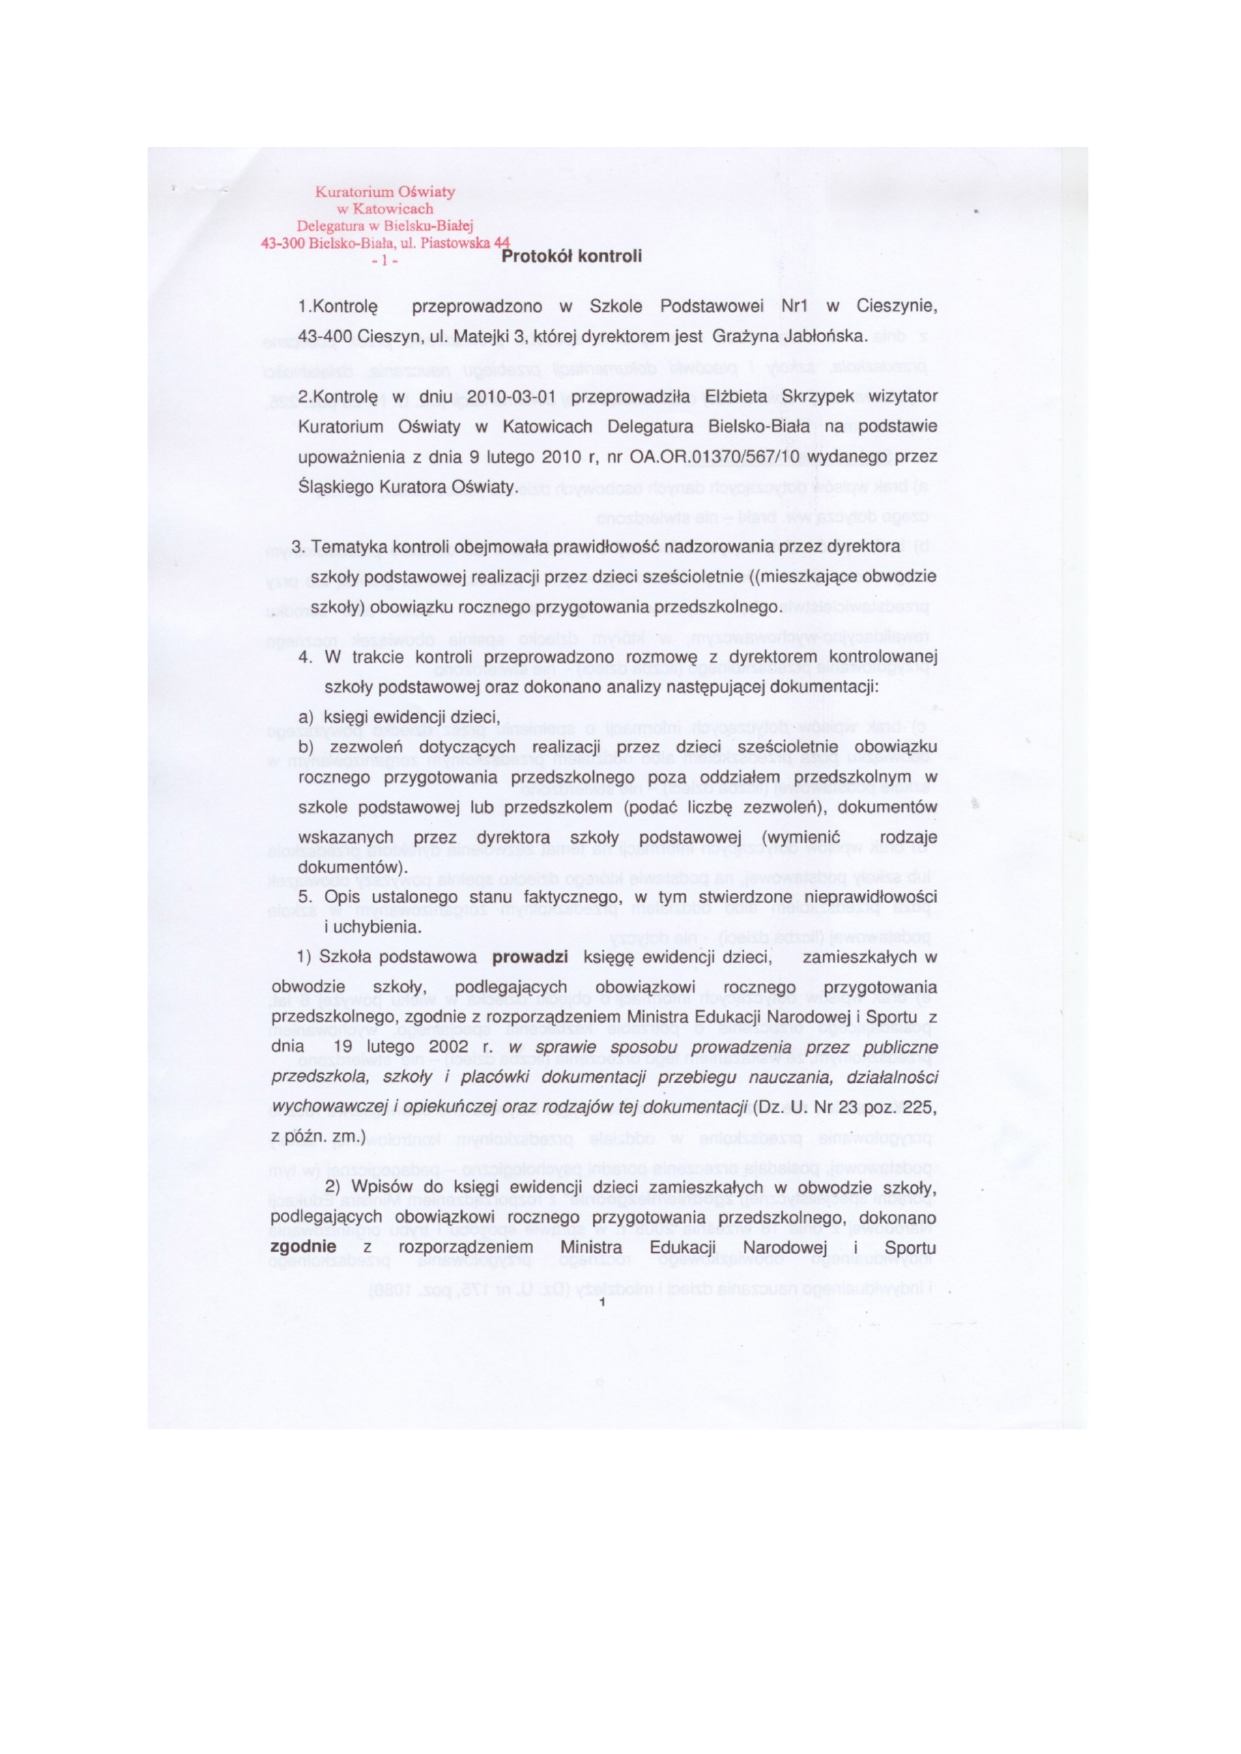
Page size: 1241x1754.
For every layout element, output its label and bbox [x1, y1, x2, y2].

picture [147, 147, 1093, 1449]
